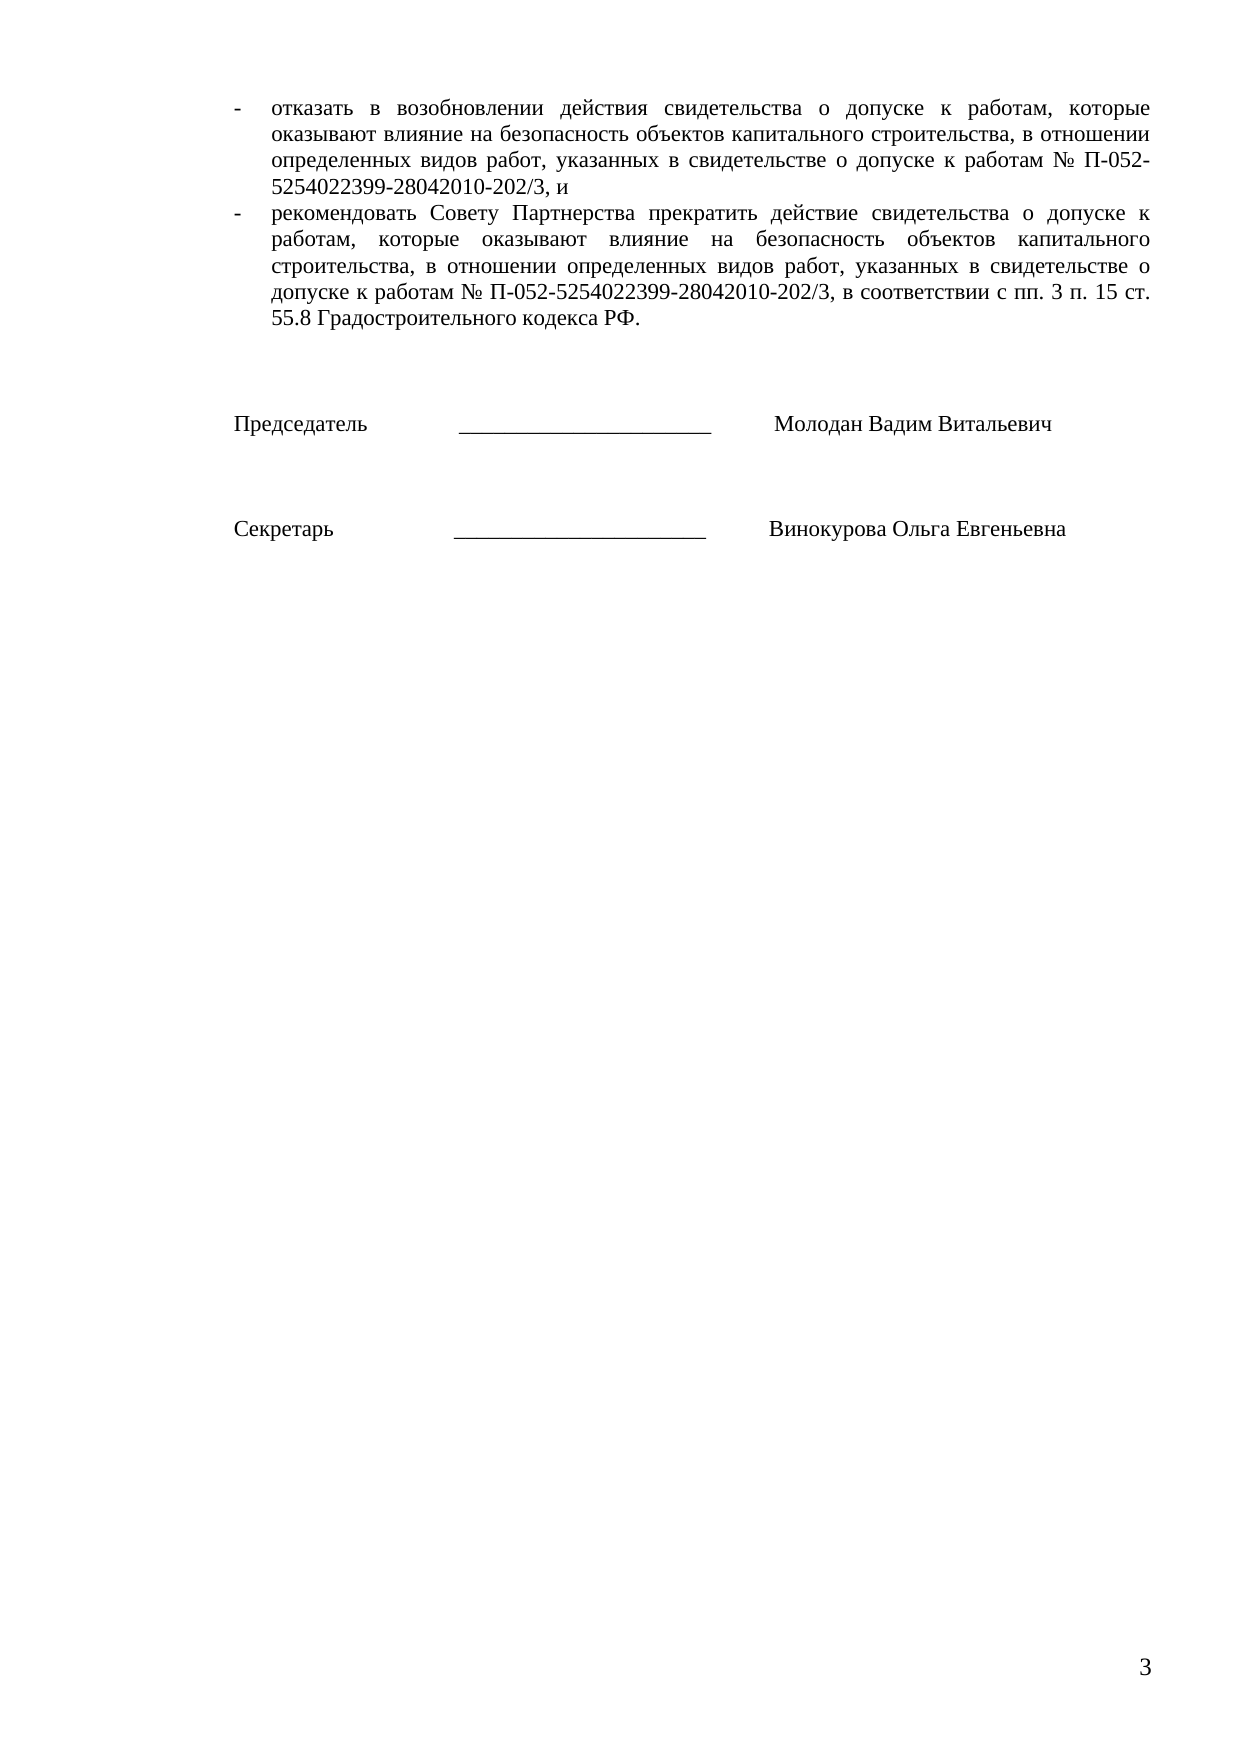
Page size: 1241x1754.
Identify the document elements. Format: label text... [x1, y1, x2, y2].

list рекомендовать Совету Партнерства прекратить действие свидетельства о допуске к работам, которые оказывают влияние на безопасность объектов капитального строительства, в отношении определенных видов работ, указанных в свидетельстве о допуске к работам № П-052-5254022399-28042010-202/3, в соответствии с пп. 3 п. 15 ст. 55.8 Градостроительного кодекса РФ. [233, 199, 1152, 331]
text Секретарь ______________________ Винокурова Ольга Евгеньевна [177, 515, 1152, 542]
text Председатель ______________________ Молодан Вадим Витальевич [177, 410, 1152, 436]
list отказать в возобновлении действия свидетельства о допуске к работам, которые оказывают влияние на безопасность объектов капитального строительства, в отношении определенных видов работ, указанных в свидетельстве о допуске к работам № П-052-5254022399-28042010-202/3, и [233, 94, 1152, 199]
